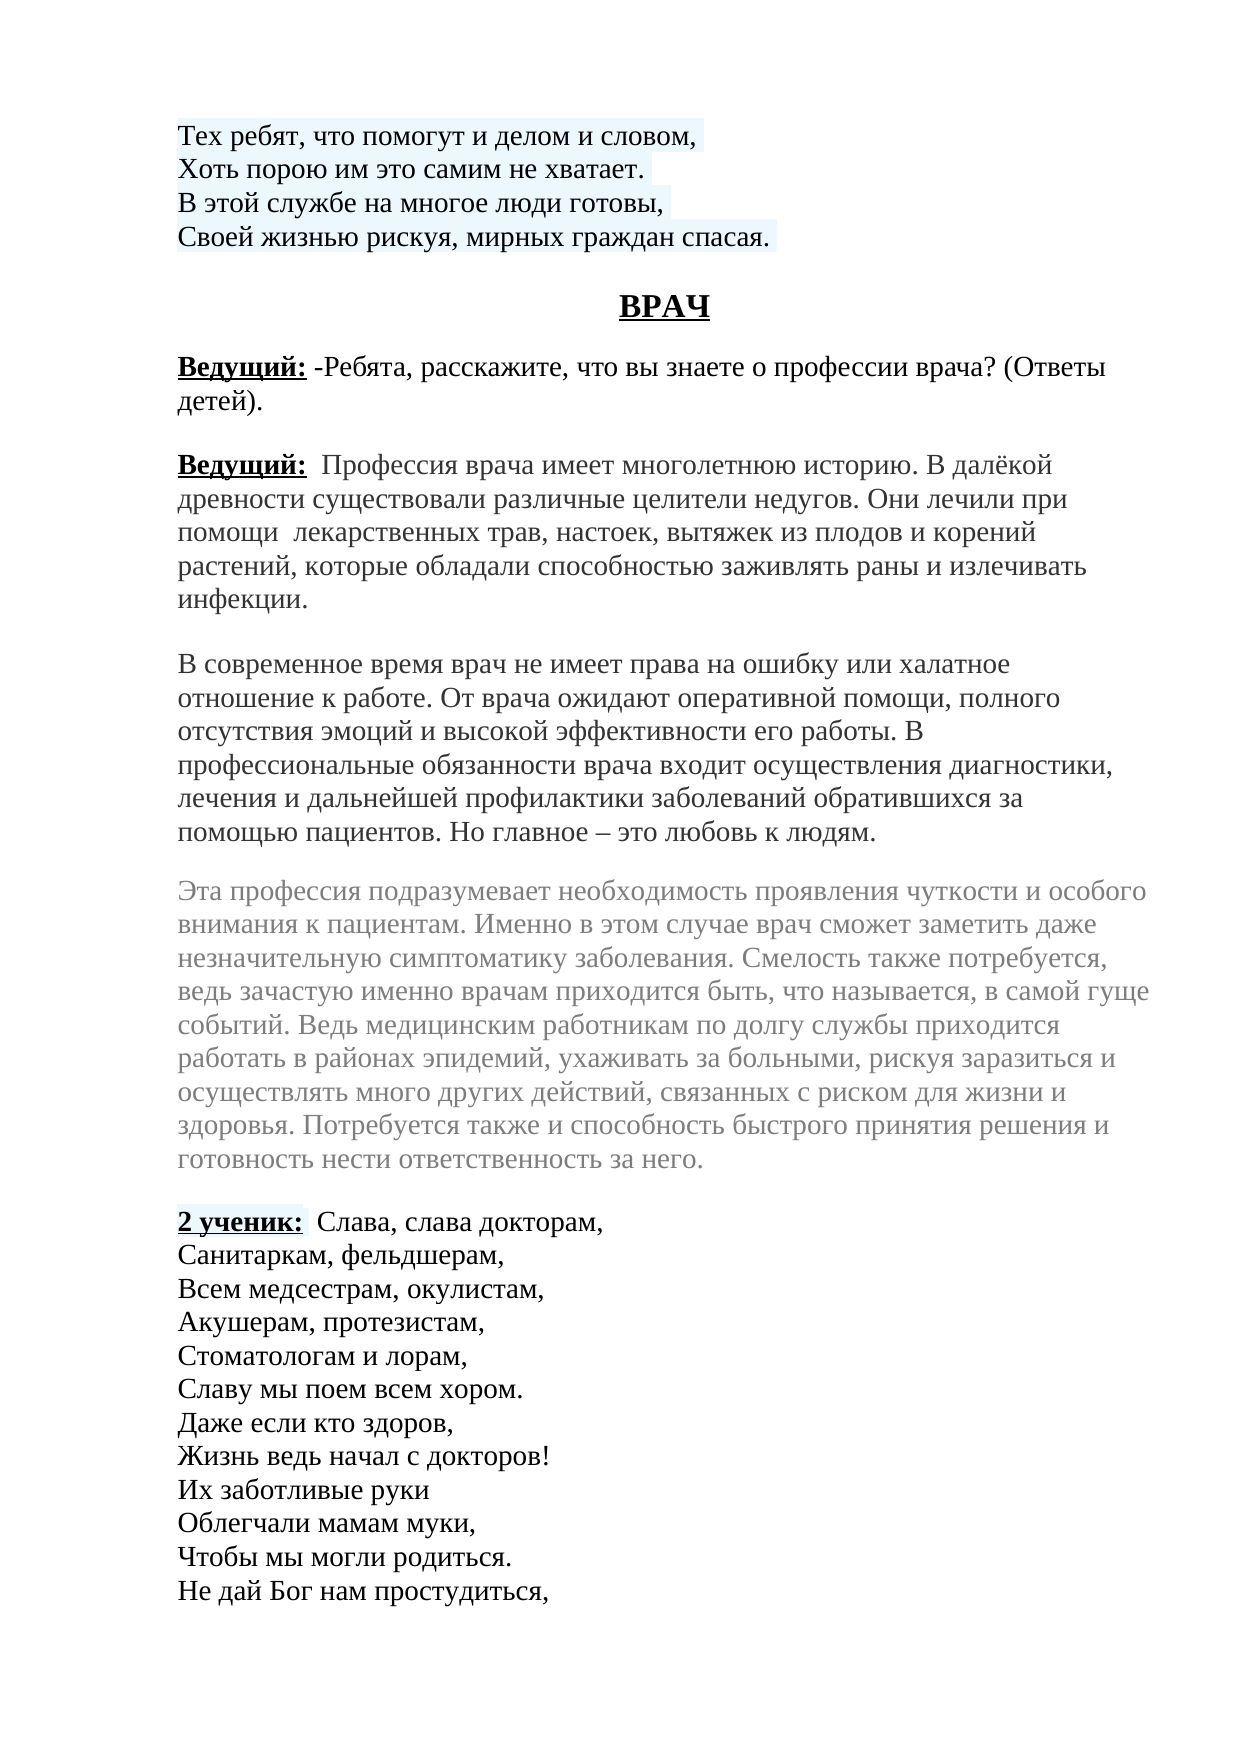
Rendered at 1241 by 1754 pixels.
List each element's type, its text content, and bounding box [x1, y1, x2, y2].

text ВРАЧ [177, 286, 1152, 324]
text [177, 1204, 1152, 1606]
text Эта профессия подразумевает необходимость проявления чуткости и особого внимания к пациентам. Именно в этом случае врач сможет заметить даже незначительную симптоматику заболевания. Смелость также потребуется, ведь зачастую именно врачам приходится быть, что называется, в самой гуще событий. Ведь медицинским работникам по долгу службы приходится работать в районах эпидемий, ухаживать за больными, рискуя заразиться и осуществлять много других действий, связанных с риском для жизни и здоровья. Потребуется также и способность быстрого принятия решения и готовность нести ответственность за него. [177, 873, 1152, 1174]
text В современное время врач не имеет права на ошибку или халатное отношение к работе. От врача ожидают оперативной помощи, полного отсутствия эмоций и высокой эффективности его работы. В профессиональные обязанности врача входит осуществления диагностики, лечения и дальнейшей профилактики заболеваний обратившихся за помощью пациентов. Но главное – это любовь к людям. [177, 646, 1152, 848]
text Ведущий: Профессия врача имеет многолетнюю историю. В далёкой древности существовали различные целители недугов. Они лечили при помощи лекарственных трав, настоек, вытяжек из плодов и корений растений, которые обладали способностью заживлять раны и излечивать инфекции. [177, 447, 1152, 615]
text Ведущий: -Ребята, расскажите, что вы знаете о профессии врача? (Ответы детей). [177, 349, 1152, 416]
